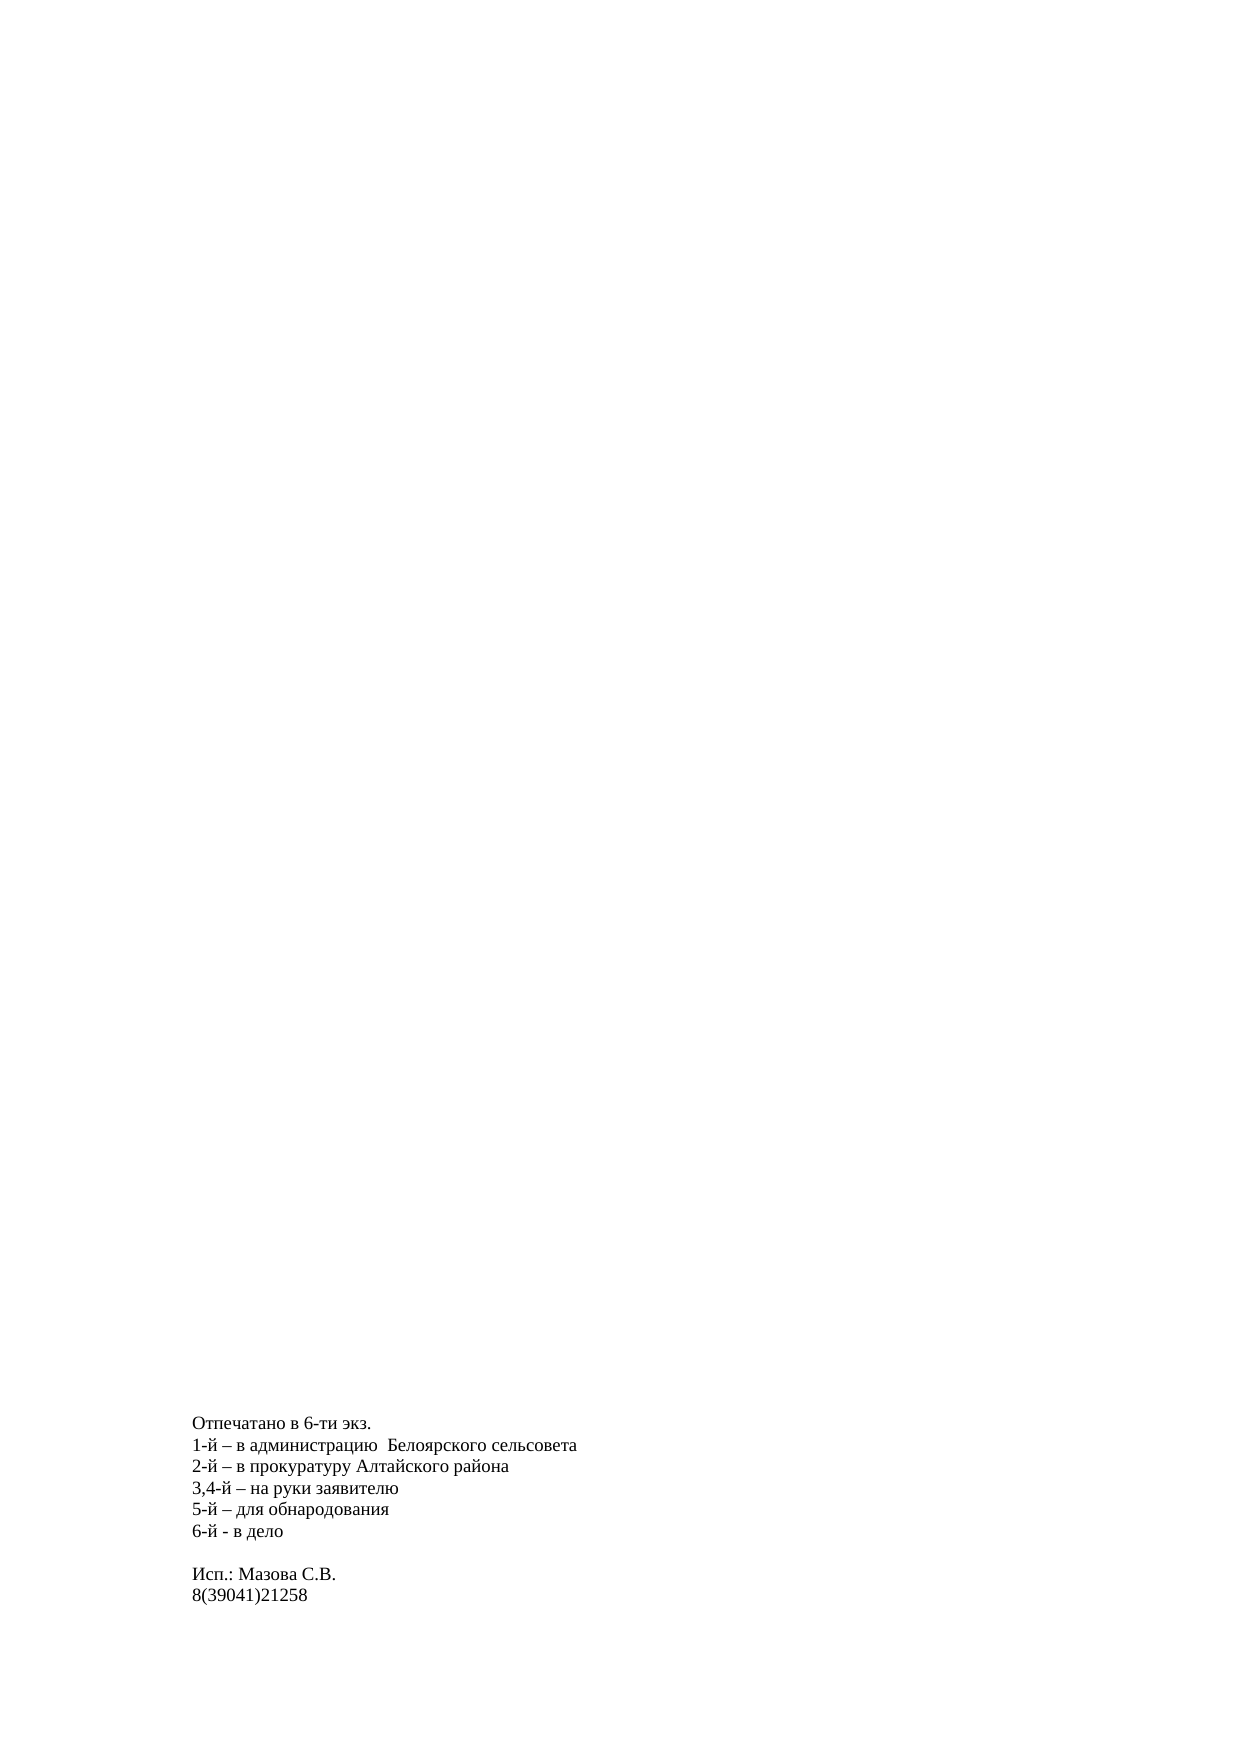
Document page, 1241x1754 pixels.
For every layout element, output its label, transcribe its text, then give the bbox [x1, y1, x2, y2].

text 2-й – в прокуратуру Алтайского района [118, 1455, 1152, 1477]
text 6-й - в дело [118, 1520, 1152, 1541]
text 5-й – для обнародования [118, 1498, 1152, 1520]
text Отпечатано в 6-ти экз. [118, 1412, 1152, 1433]
text 1-й – в администрацию Белоярского сельсовета [118, 1433, 1152, 1455]
text 8(39041)21258 [118, 1584, 1152, 1606]
text 3,4-й – на руки заявителю [118, 1477, 1152, 1498]
text Исп.: Мазова С.В. [118, 1563, 1152, 1584]
